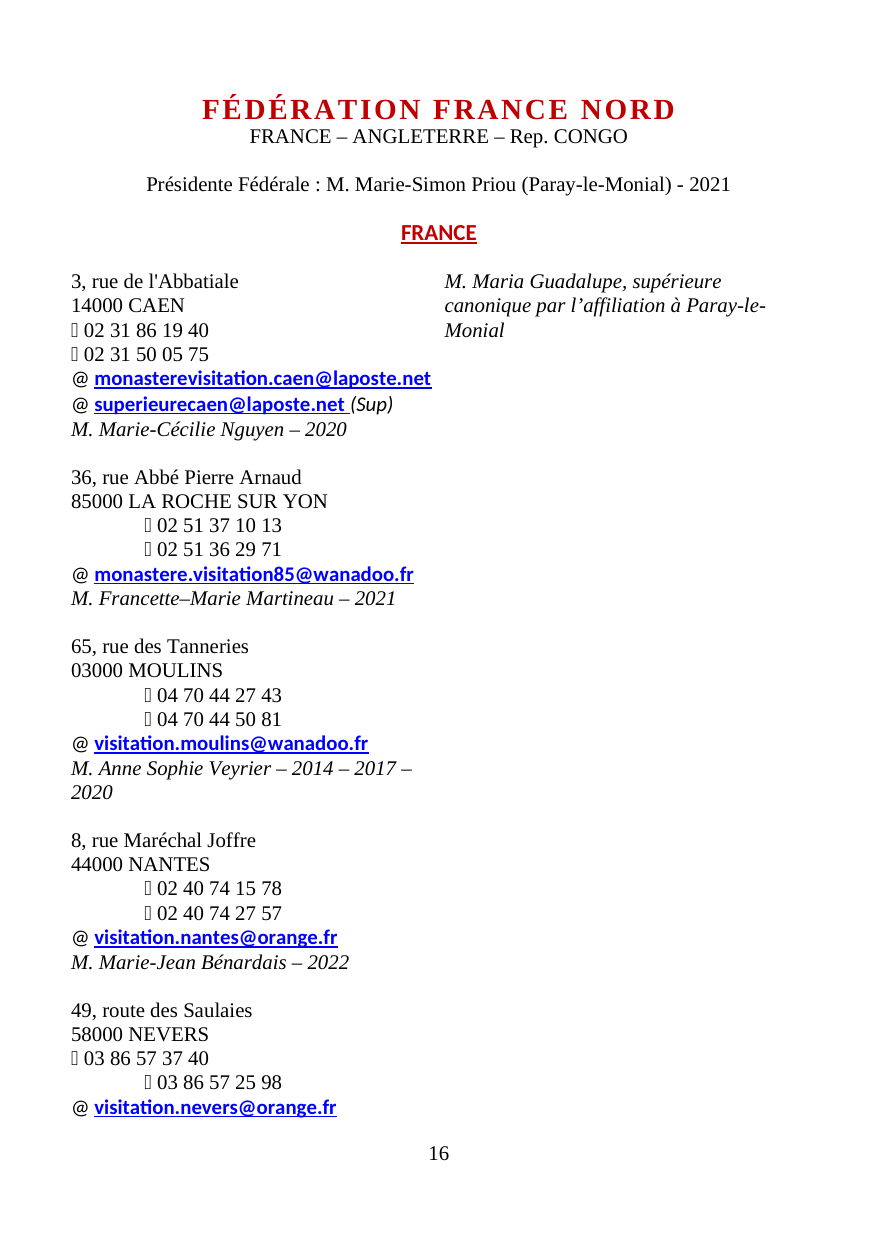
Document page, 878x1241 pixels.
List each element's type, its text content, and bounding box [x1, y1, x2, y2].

text M. Francette–Marie Martineau – 2021 [71, 586, 433, 610]
text @ superieurecaen@laposte.net (Sup) [71, 391, 433, 416]
subtitle FRANCE [71, 220, 806, 245]
text 3, rue de l'Abbatiale [71, 269, 433, 293]
text 58000 NEVERS [71, 1022, 433, 1046]
text M. Marie-Cécilie Nguyen – 2020 [71, 416, 433, 441]
text 65, rue des Tanneries [71, 634, 433, 658]
text @ monasterevisitation.caen@laposte.net [71, 366, 433, 391]
text FRANCE – ANGLETERRE – Rep. CONGO [71, 124, 806, 148]
text @ monastere.visitation85@wanadoo.fr [71, 561, 433, 586]
text Présidente Fédérale : M. Marie-Simon Priou (Paray-le-Monial) - 2021 [71, 172, 806, 196]
text 44000 NANTES [71, 852, 433, 876]
text 85000 LA ROCHE SUR YON [71, 489, 433, 513]
text 02 40 74 15 78 [71, 876, 433, 900]
text 36, rue Abbé Pierre Arnaud [71, 464, 433, 489]
text @ visitation.nevers@orange.fr [71, 1094, 433, 1120]
text 02 51 37 10 13 [71, 513, 433, 537]
text M. Marie-Jean Bénardais – 2022 [71, 950, 433, 974]
text 02 51 36 29 71 [71, 537, 433, 561]
text @ visitation.moulins@wanadoo.fr [71, 731, 433, 756]
text 02 31 50 05 75 [71, 342, 433, 366]
text 03 86 57 25 98 [71, 1070, 433, 1094]
text 02 31 86 19 40 [71, 317, 433, 342]
text 02 40 74 27 57 [71, 900, 433, 924]
text 49, route des Saulaies [71, 998, 433, 1022]
text M. Anne Sophie Veyrier – 2014 – 2017 – 2020 [71, 756, 433, 804]
text 03000 MOULINS [71, 658, 433, 682]
text 04 70 44 50 81 [71, 707, 433, 731]
text 03 86 57 37 40 [71, 1046, 433, 1070]
subtitle FÉDÉRATION FRANCE NORD [71, 99, 806, 124]
text @ visitation.nantes@orange.fr [71, 924, 433, 950]
text 14000 CAEN [71, 293, 433, 317]
text 04 70 44 27 43 [71, 682, 433, 707]
text M. Maria Guadalupe, supérieure canonique par l’affiliation à Paray-le-Monial [444, 269, 806, 342]
text 8, rue Maréchal Joffre [71, 828, 433, 852]
